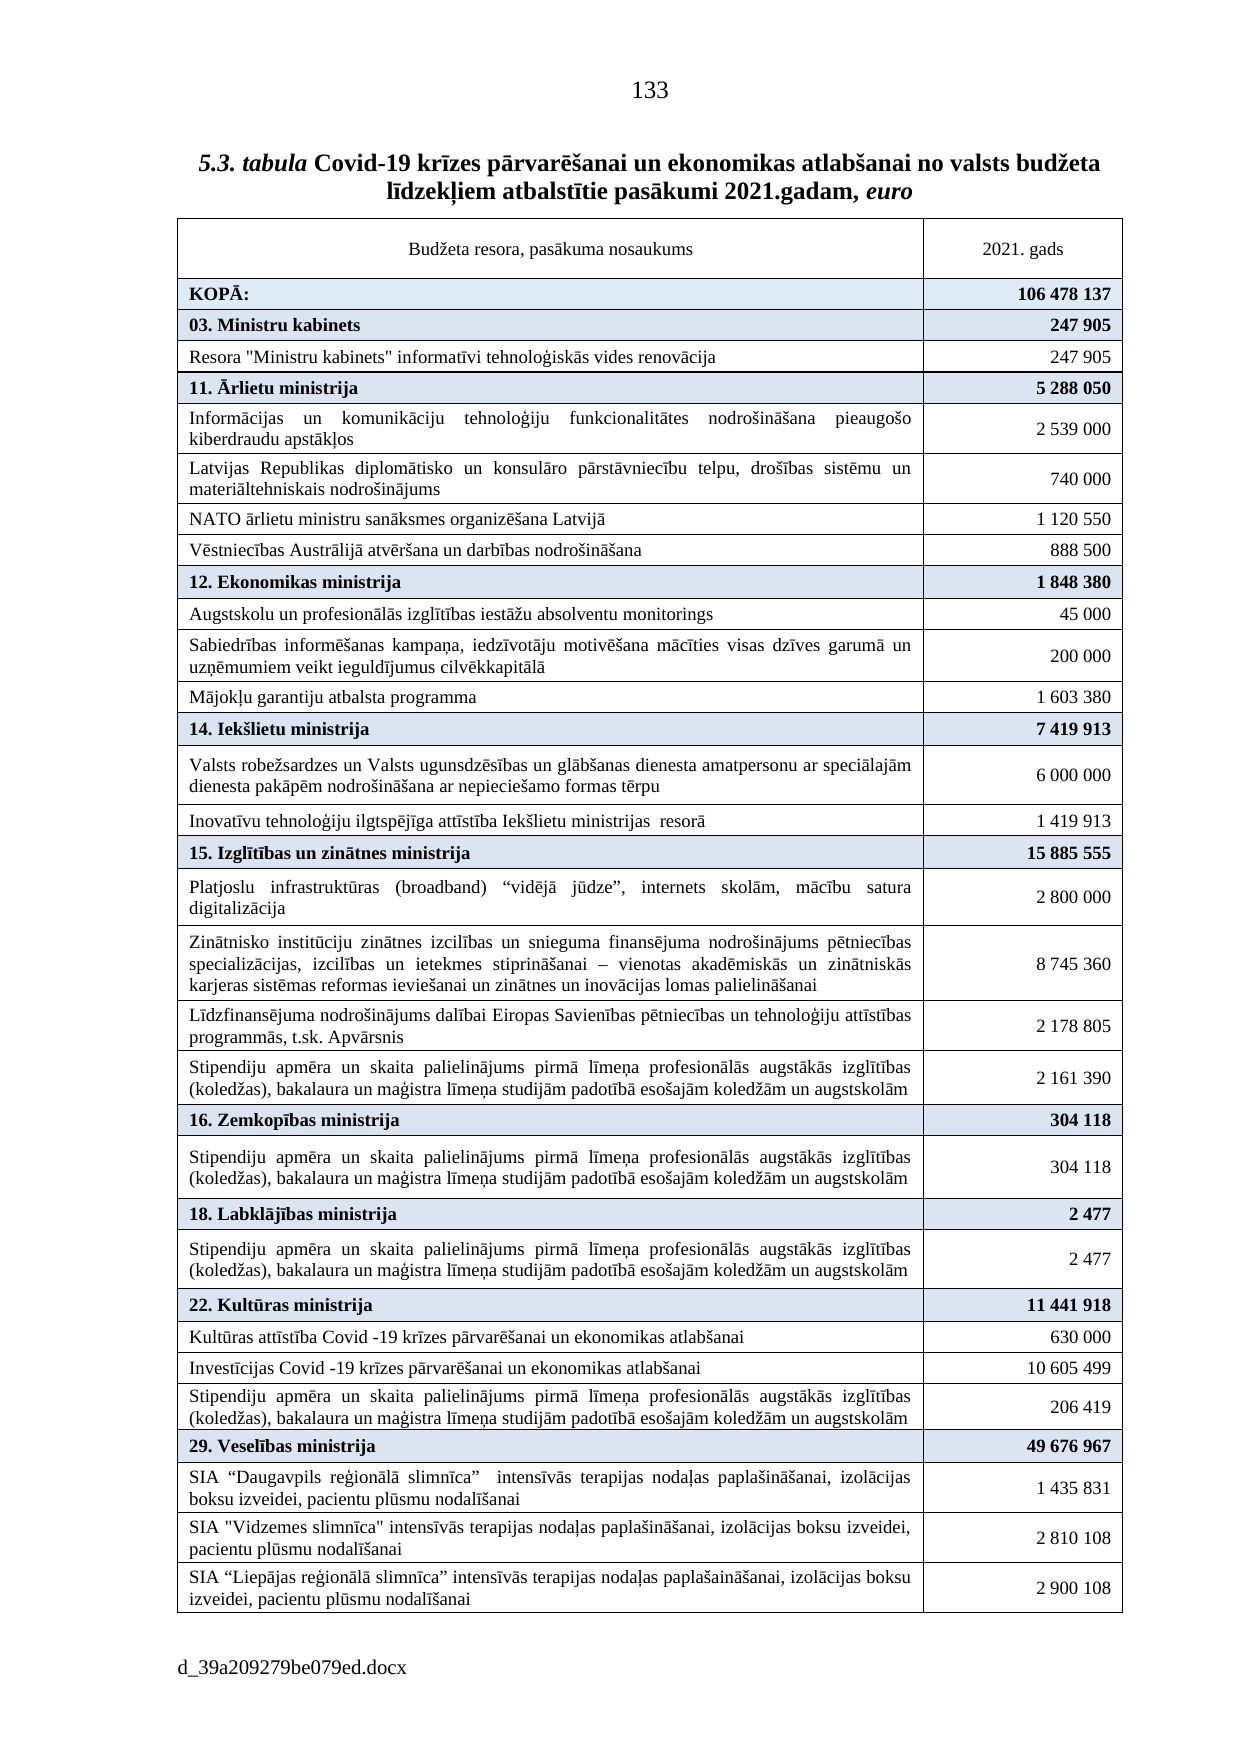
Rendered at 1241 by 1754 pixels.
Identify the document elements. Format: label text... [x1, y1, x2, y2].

table_cell SIA “Daugavpils reģionālā slimnīca” intensīvās terapijas nodaļas paplašināšanai, izolācijas boksu izveidei, pacientu plūsmu nodalīšanai [178, 1463, 923, 1512]
table_cell 304 118 [924, 1136, 1122, 1198]
table_cell NATO ārlietu ministru sanāksmes organizēšana Latvijā [178, 504, 923, 534]
table_cell Resora "Ministru kabinets" informatīvi tehnoloģiskās vides renovācija [178, 341, 923, 371]
table_cell 106 478 137 [924, 279, 1122, 309]
table_cell SIA "Vidzemes slimnīca" intensīvās terapijas nodaļas paplašināšanai, izolācijas boksu izveidei, pacientu plūsmu nodalīšanai [178, 1513, 923, 1562]
table_cell 11 441 918 [924, 1289, 1122, 1321]
table_cell 2 477 [924, 1199, 1122, 1229]
table_cell 8 745 360 [924, 926, 1122, 1000]
table_cell 247 905 [924, 341, 1122, 371]
table_cell 888 500 [924, 535, 1122, 565]
table_cell 2 810 108 [924, 1513, 1122, 1562]
table_cell 22. Kultūras ministrija [178, 1289, 923, 1321]
table_cell 14. Iekšlietu ministrija [178, 713, 923, 745]
table_cell 2 800 000 [924, 869, 1122, 925]
table_cell KOPĀ: [178, 279, 923, 309]
table_cell 2 161 390 [924, 1051, 1122, 1104]
table_cell 1 435 831 [924, 1463, 1122, 1512]
table_cell Zinātnisko institūciju zinātnes izcilības un snieguma finansējuma nodrošinājums pētniecības specializācijas, izcilības un ietekmes stiprināšanai – vienotas akadēmiskās un zinātniskās karjeras sistēmas reformas ieviešanai un zinātnes un inovācijas lomas palielināšanai [178, 926, 923, 1000]
table_cell 16. Zemkopības ministrija [178, 1105, 923, 1135]
table_cell Augstskolu un profesionālās izglītības iestāžu absolventu monitorings [178, 599, 923, 629]
table_cell 200 000 [924, 630, 1122, 681]
table_cell 2 539 000 [924, 404, 1122, 453]
table_cell 18. Labklājības ministrija [178, 1199, 923, 1229]
table_cell 10 605 499 [924, 1353, 1122, 1383]
table_cell Informācijas un komunikāciju tehnoloģiju funkcionalitātes nodrošināšana pieaugošo kiberdraudu apstākļos [178, 404, 923, 453]
table_cell SIA “Liepājas reģionālā slimnīca” intensīvās terapijas nodaļas paplašaināšanai, izolācijas boksu izveidei, pacientu plūsmu nodalīšanai [178, 1563, 923, 1612]
table_cell 5 288 050 [924, 373, 1122, 403]
table_cell Valsts robežsardzes un Valsts ugunsdzēsības un glābšanas dienesta amatpersonu ar speciālajām dienesta pakāpēm nodrošināšana ar nepieciešamo formas tērpu [178, 746, 923, 804]
table_cell 45 000 [924, 599, 1122, 629]
table_cell Latvijas Republikas diplomātisko un konsulāro pārstāvniecību telpu, drošības sistēmu un materiāltehniskais nodrošinājums [178, 454, 923, 503]
table_cell 29. Veselības ministrija [178, 1430, 923, 1462]
table_cell 2 477 [924, 1230, 1122, 1288]
table_cell 03. Ministru kabinets [178, 310, 923, 340]
table_cell 11. Ārlietu ministrija [178, 373, 923, 403]
table_cell 12. Ekonomikas ministrija [178, 566, 923, 598]
table_cell 15. Izglītības un zinātnes ministrija [178, 836, 923, 868]
table_cell 1 419 913 [924, 805, 1122, 835]
table_cell 7 419 913 [924, 713, 1122, 745]
table_cell 247 905 [924, 310, 1122, 340]
table_cell 304 118 [924, 1105, 1122, 1135]
table_header Budžeta resora, pasākuma nosaukums [178, 219, 923, 278]
table_cell 2 900 108 [924, 1563, 1122, 1612]
table_cell Mājokļu garantiju atbalsta programma [178, 682, 923, 712]
table_cell 6 000 000 [924, 746, 1122, 804]
table_cell Sabiedrības informēšanas kampaņa, iedzīvotāju motivēšana mācīties visas dzīves garumā un uzņēmumiem veikt ieguldījumus cilvēkkapitālā [178, 630, 923, 681]
table_cell 15 885 555 [924, 836, 1122, 868]
table_cell Inovatīvu tehnoloģiju ilgtspējīga attīstība Iekšlietu ministrijas resorā [178, 805, 923, 835]
table_cell Investīcijas Covid -19 krīzes pārvarēšanai un ekonomikas atlabšanai [178, 1353, 923, 1383]
table_cell Līdzfinansējuma nodrošinājums dalībai Eiropas Savienības pētniecības un tehnoloģiju attīstības programmās, t.sk. Apvārsnis [178, 1001, 923, 1050]
table_cell 1 120 550 [924, 504, 1122, 534]
table_cell Stipendiju apmēra un skaita palielinājums pirmā līmeņa profesionālās augstākās izglītības (koledžas), bakalaura un maģistra līmeņa studijām padotībā esošajām koledžām un augstskolām [178, 1384, 923, 1429]
table_cell Platjoslu infrastruktūras (broadband) “vidējā jūdze”, internets skolām, mācību satura digitalizācija [178, 869, 923, 925]
table_header 2021. gads [924, 219, 1122, 278]
table_cell Stipendiju apmēra un skaita palielinājums pirmā līmeņa profesionālās augstākās izglītības (koledžas), bakalaura un maģistra līmeņa studijām padotībā esošajām koledžām un augstskolām [178, 1051, 923, 1104]
table_cell Stipendiju apmēra un skaita palielinājums pirmā līmeņa profesionālās augstākās izglītības (koledžas), bakalaura un maģistra līmeņa studijām padotībā esošajām koledžām un augstskolām [178, 1136, 923, 1198]
table_cell 2 178 805 [924, 1001, 1122, 1050]
text 5.3. tabula Covid-19 krīzes pārvarēšanai un ekonomikas atlabšanai no valsts budžeta līdzekļiem atbalstītie pasākumi 2021.gadam, euro [177, 148, 1122, 205]
table_cell 1 603 380 [924, 682, 1122, 712]
table_cell 49 676 967 [924, 1430, 1122, 1462]
table_cell 1 848 380 [924, 566, 1122, 598]
table_cell 206 419 [924, 1384, 1122, 1429]
table_cell 630 000 [924, 1322, 1122, 1352]
table_cell Stipendiju apmēra un skaita palielinājums pirmā līmeņa profesionālās augstākās izglītības (koledžas), bakalaura un maģistra līmeņa studijām padotībā esošajām koledžām un augstskolām [178, 1230, 923, 1288]
table_cell Vēstniecības Austrālijā atvēršana un darbības nodrošināšana [178, 535, 923, 565]
table_cell Kultūras attīstība Covid -19 krīzes pārvarēšanai un ekonomikas atlabšanai [178, 1322, 923, 1352]
table_cell 740 000 [924, 454, 1122, 503]
